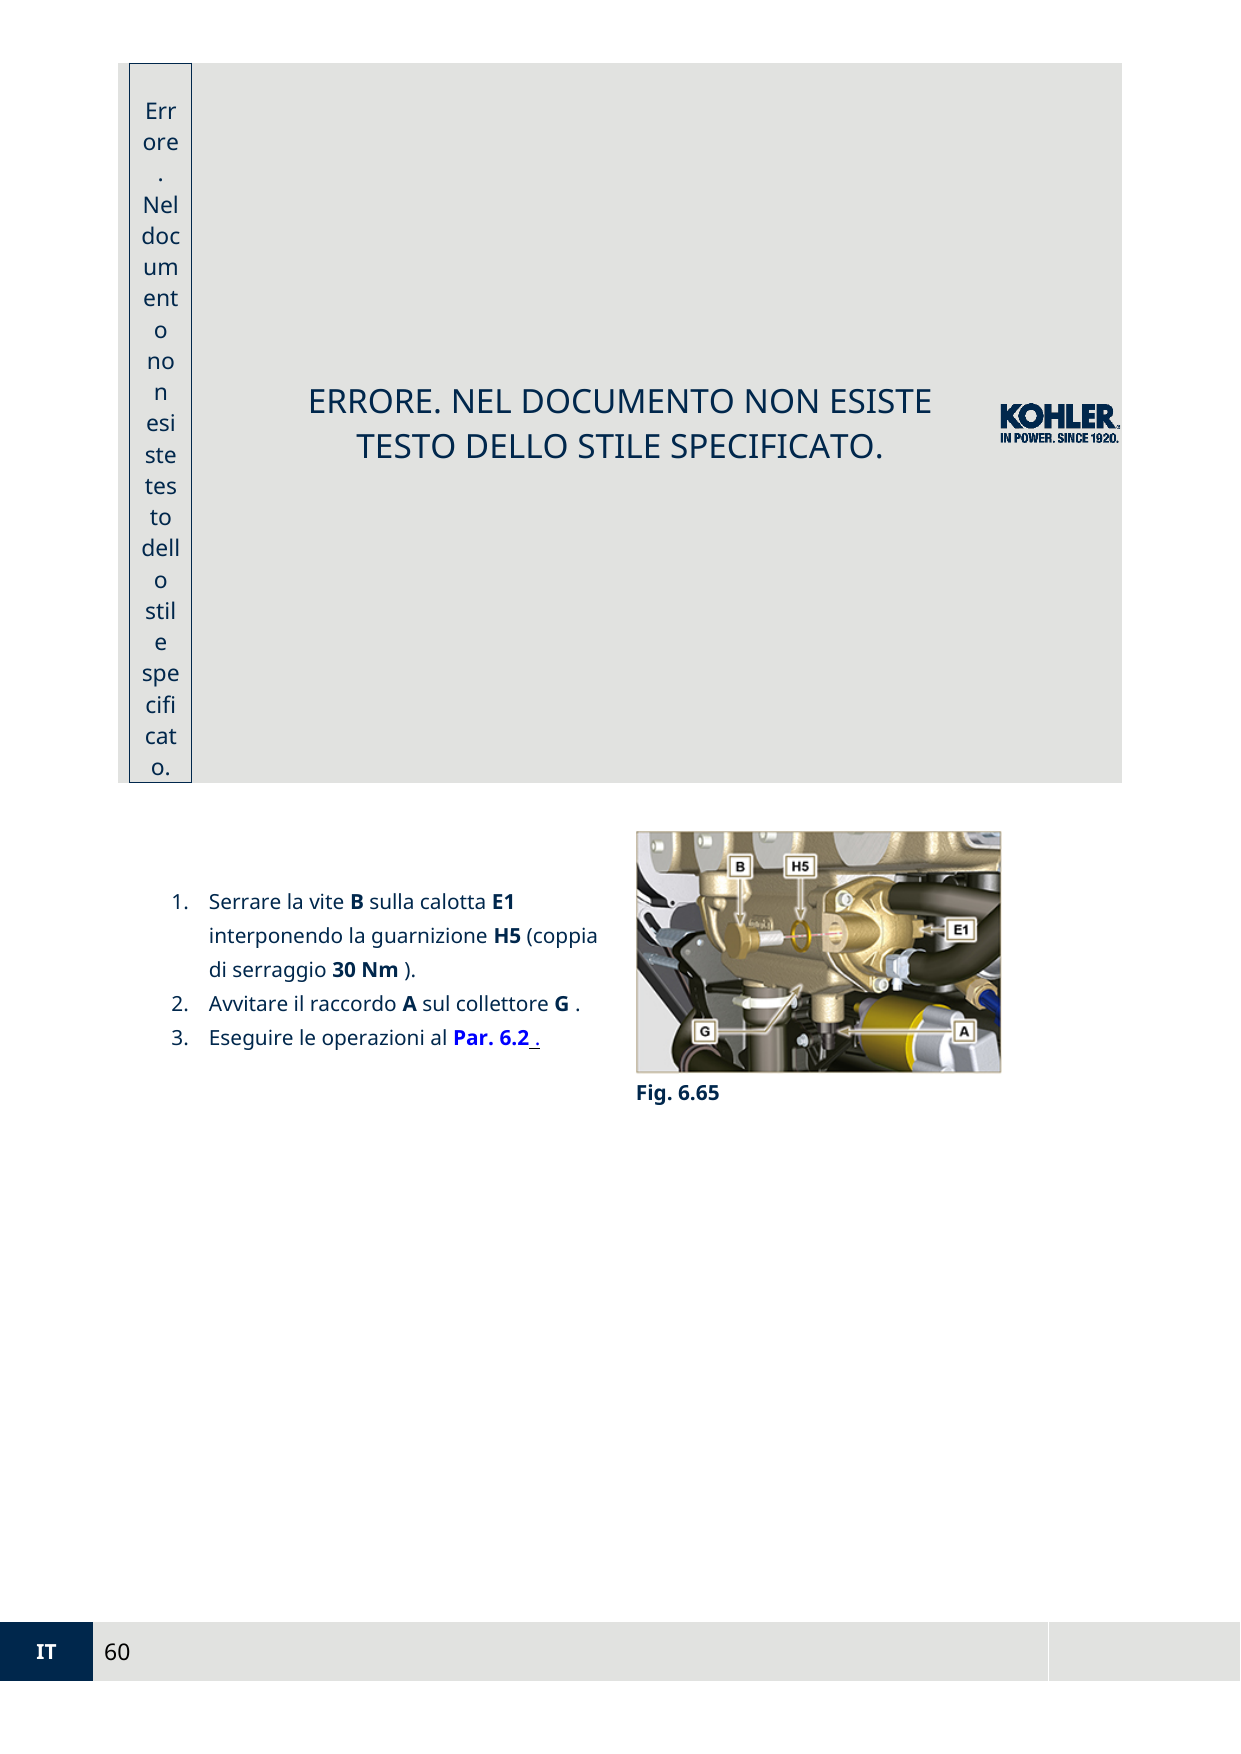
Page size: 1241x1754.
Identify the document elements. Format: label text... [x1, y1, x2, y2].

picture [1000, 403, 1121, 443]
table_cell Serrare la vite B sulla calotta E1 interponendo la guarnizione H5 (coppia di serraggio 30 Nm ). Avvitare il raccordo A sul collettore G . Eseguire le operazioni al Par. 6.2 . [118, 815, 620, 1124]
picture [635, 830, 1002, 1075]
table_cell Fig. 6.65 [620, 815, 1122, 1124]
